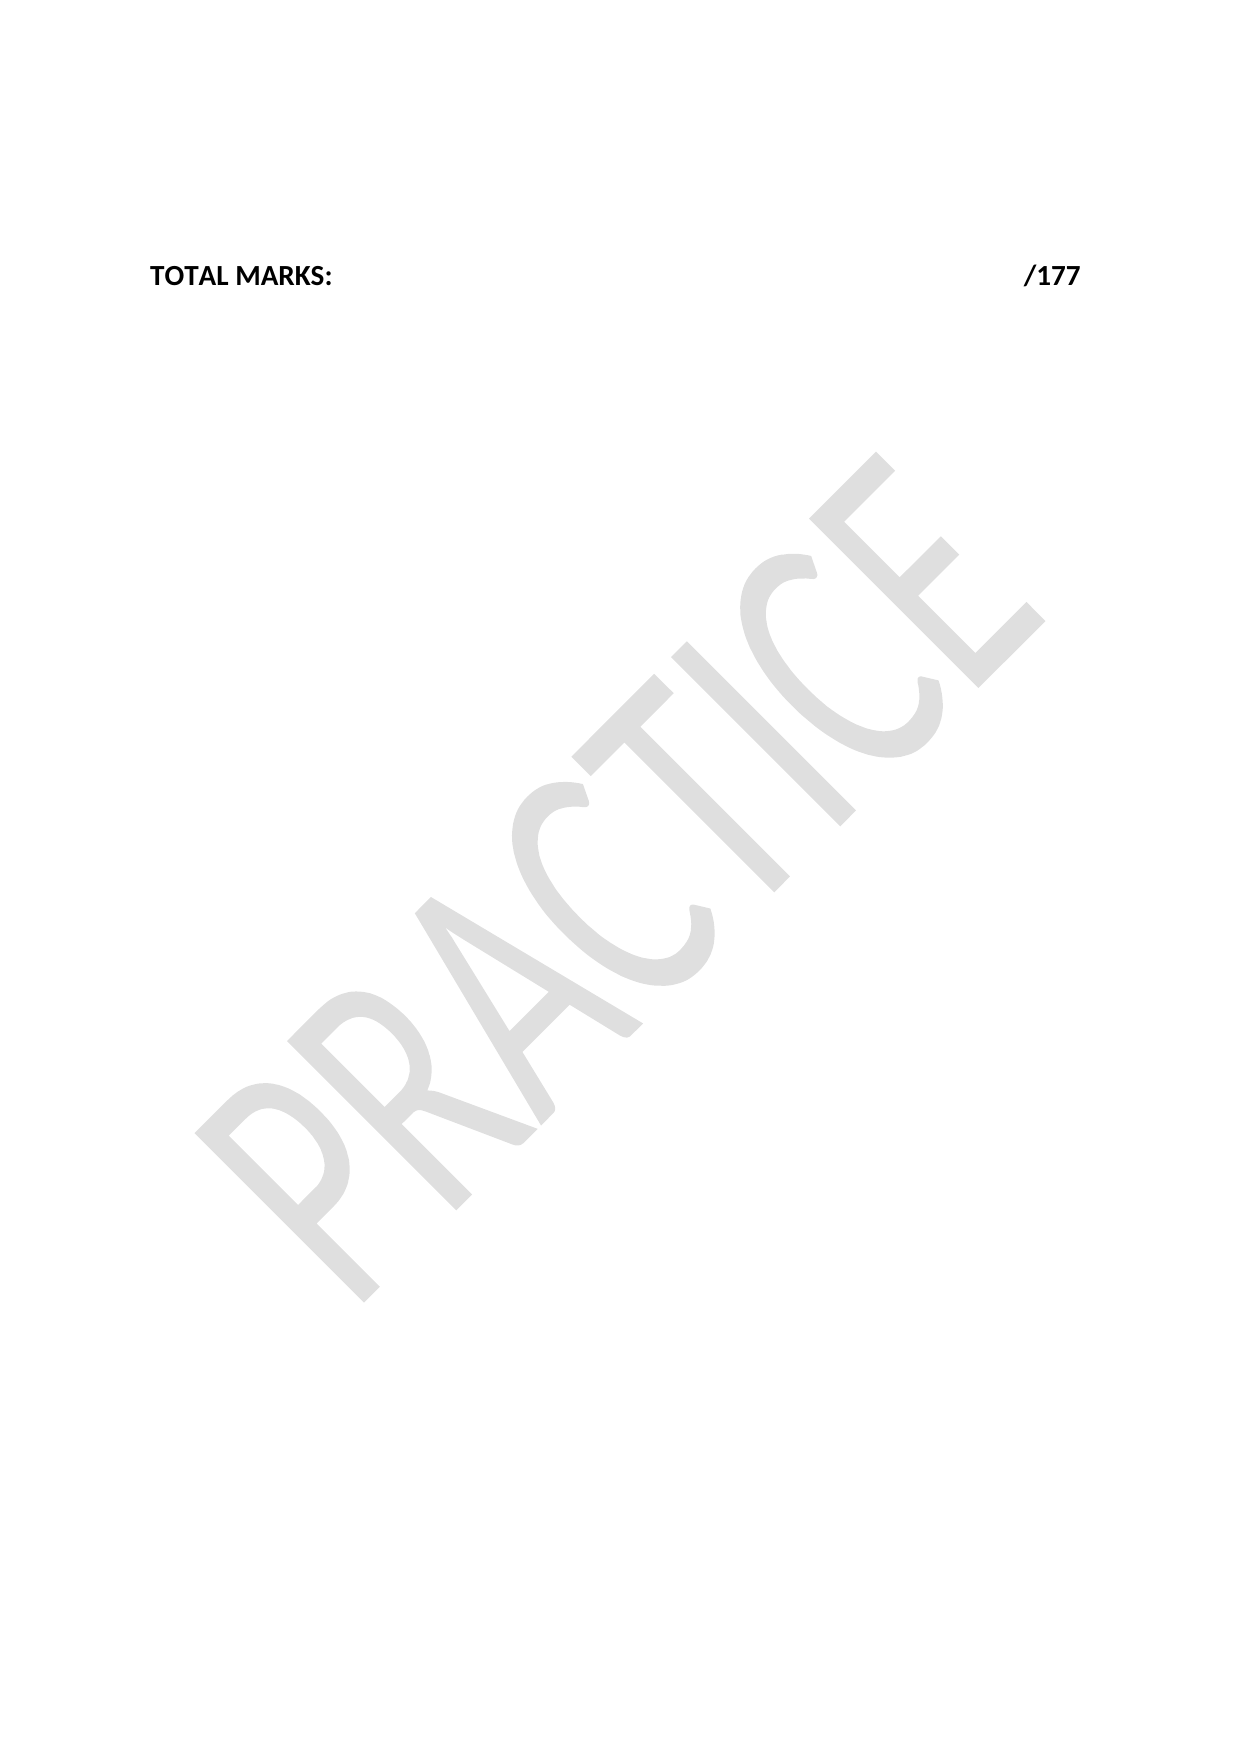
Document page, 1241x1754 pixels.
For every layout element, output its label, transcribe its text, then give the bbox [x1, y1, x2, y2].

text TOTAL MARKS: /177 [150, 257, 1090, 292]
